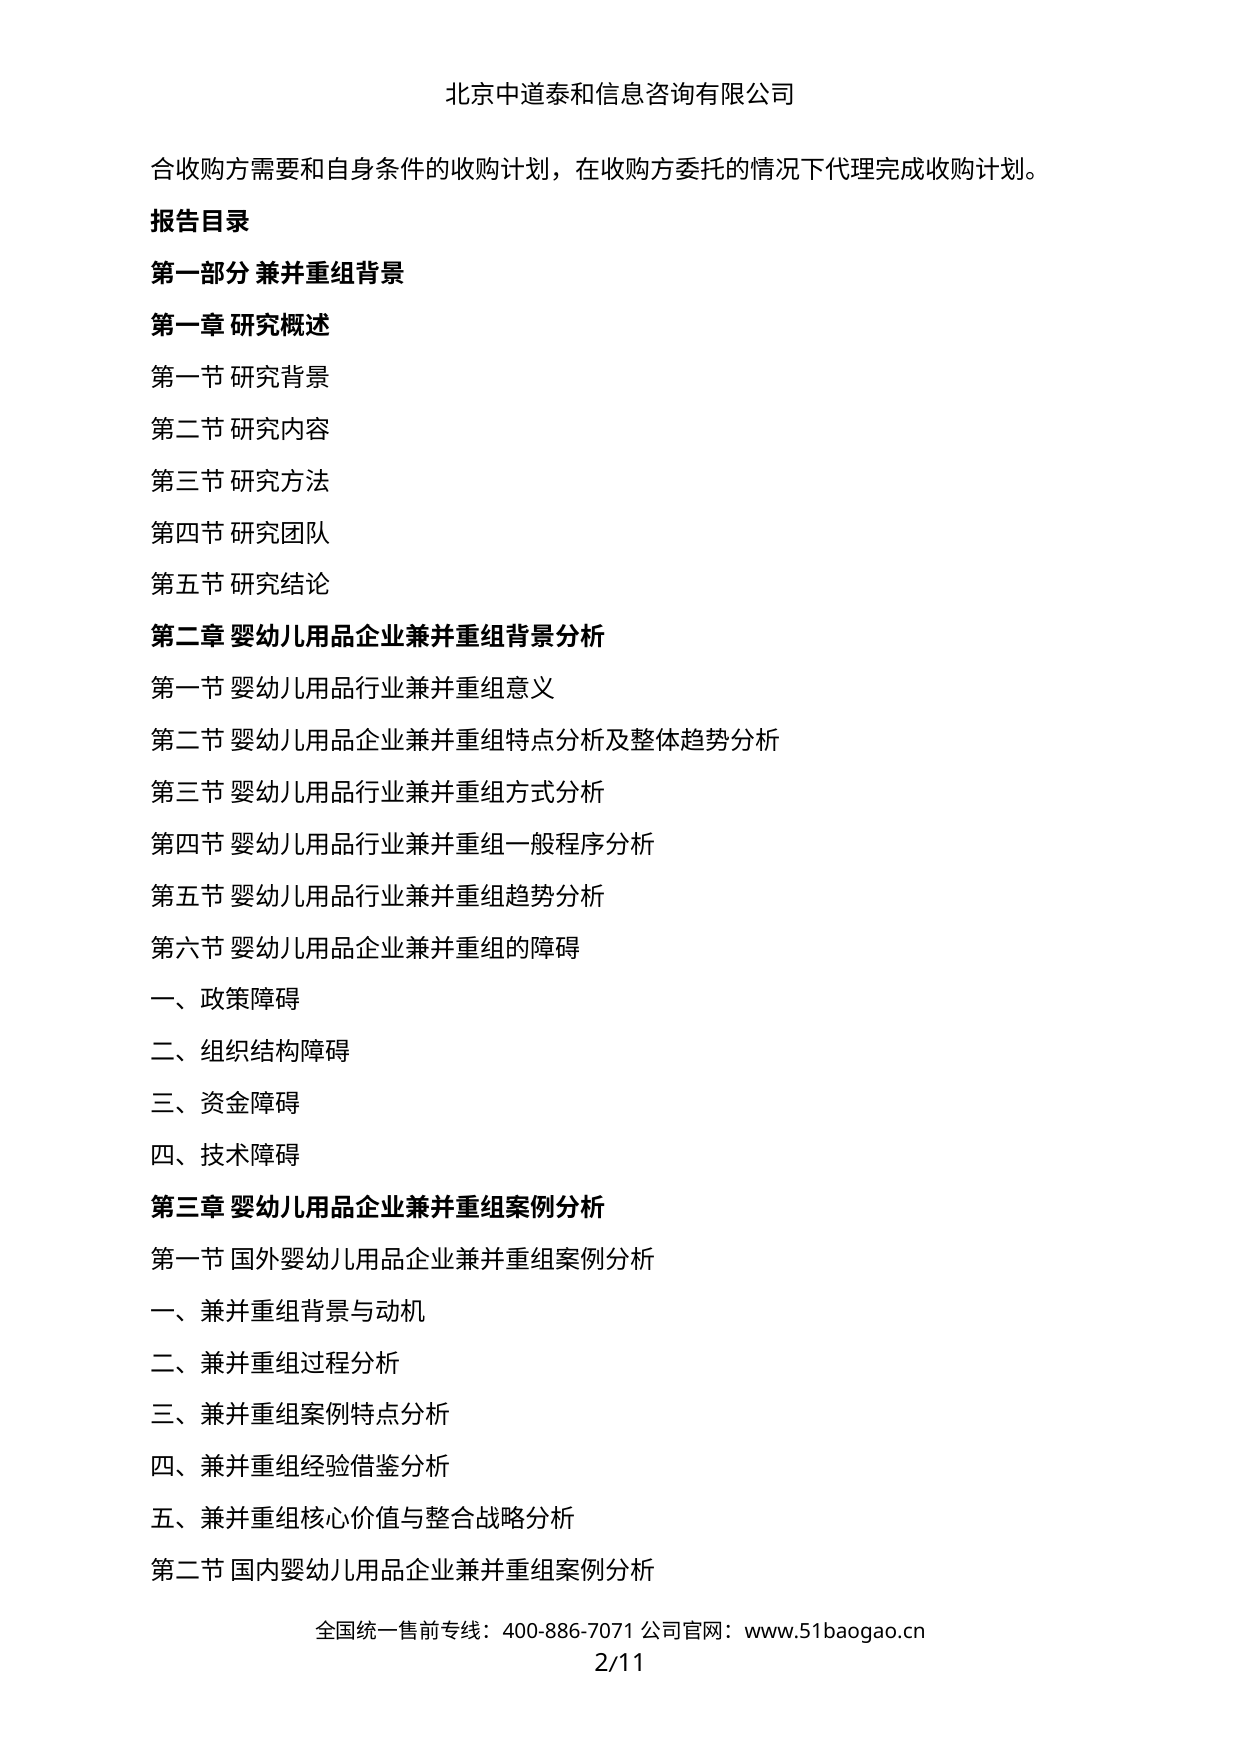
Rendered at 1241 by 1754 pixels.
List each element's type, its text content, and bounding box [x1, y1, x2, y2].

text 第一节 研究背景 [150, 357, 1090, 394]
text 第二节 婴幼儿用品企业兼并重组特点分析及整体趋势分析 [150, 721, 1090, 757]
text 三、兼并重组案例特点分析 [150, 1395, 1090, 1431]
text 三、资金障碍 [150, 1084, 1090, 1120]
text 报告目录 [150, 202, 1090, 238]
text 第四节 婴幼儿用品行业兼并重组一般程序分析 [150, 824, 1090, 861]
text 第一章 研究概述 [150, 306, 1090, 342]
text 五、兼并重组核心价值与整合战略分析 [150, 1499, 1090, 1535]
text 二、组织结构障碍 [150, 1032, 1090, 1068]
text 第五节 研究结论 [150, 565, 1090, 601]
text 第五节 婴幼儿用品行业兼并重组趋势分析 [150, 876, 1090, 912]
text 第二节 研究内容 [150, 409, 1090, 446]
text 四、兼并重组经验借鉴分析 [150, 1447, 1090, 1483]
text 第三节 研究方法 [150, 461, 1090, 497]
text 第一节 国外婴幼儿用品企业兼并重组案例分析 [150, 1239, 1090, 1276]
text 第一节 婴幼儿用品行业兼并重组意义 [150, 669, 1090, 705]
text 第三章 婴幼儿用品企业兼并重组案例分析 [150, 1187, 1090, 1224]
text 第三节 婴幼儿用品行业兼并重组方式分析 [150, 772, 1090, 809]
text 一、政策障碍 [150, 980, 1090, 1016]
text 第六节 婴幼儿用品企业兼并重组的障碍 [150, 928, 1090, 964]
text 第二节 国内婴幼儿用品企业兼并重组案例分析 [150, 1551, 1090, 1587]
text 第二章 婴幼儿用品企业兼并重组背景分析 [150, 617, 1090, 653]
text 第四节 研究团队 [150, 513, 1090, 549]
text 四、技术障碍 [150, 1136, 1090, 1172]
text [150, 150, 1090, 186]
text 二、兼并重组过程分析 [150, 1343, 1090, 1379]
text 第一部分 兼并重组背景 [150, 254, 1090, 290]
text 一、兼并重组背景与动机 [150, 1291, 1090, 1327]
